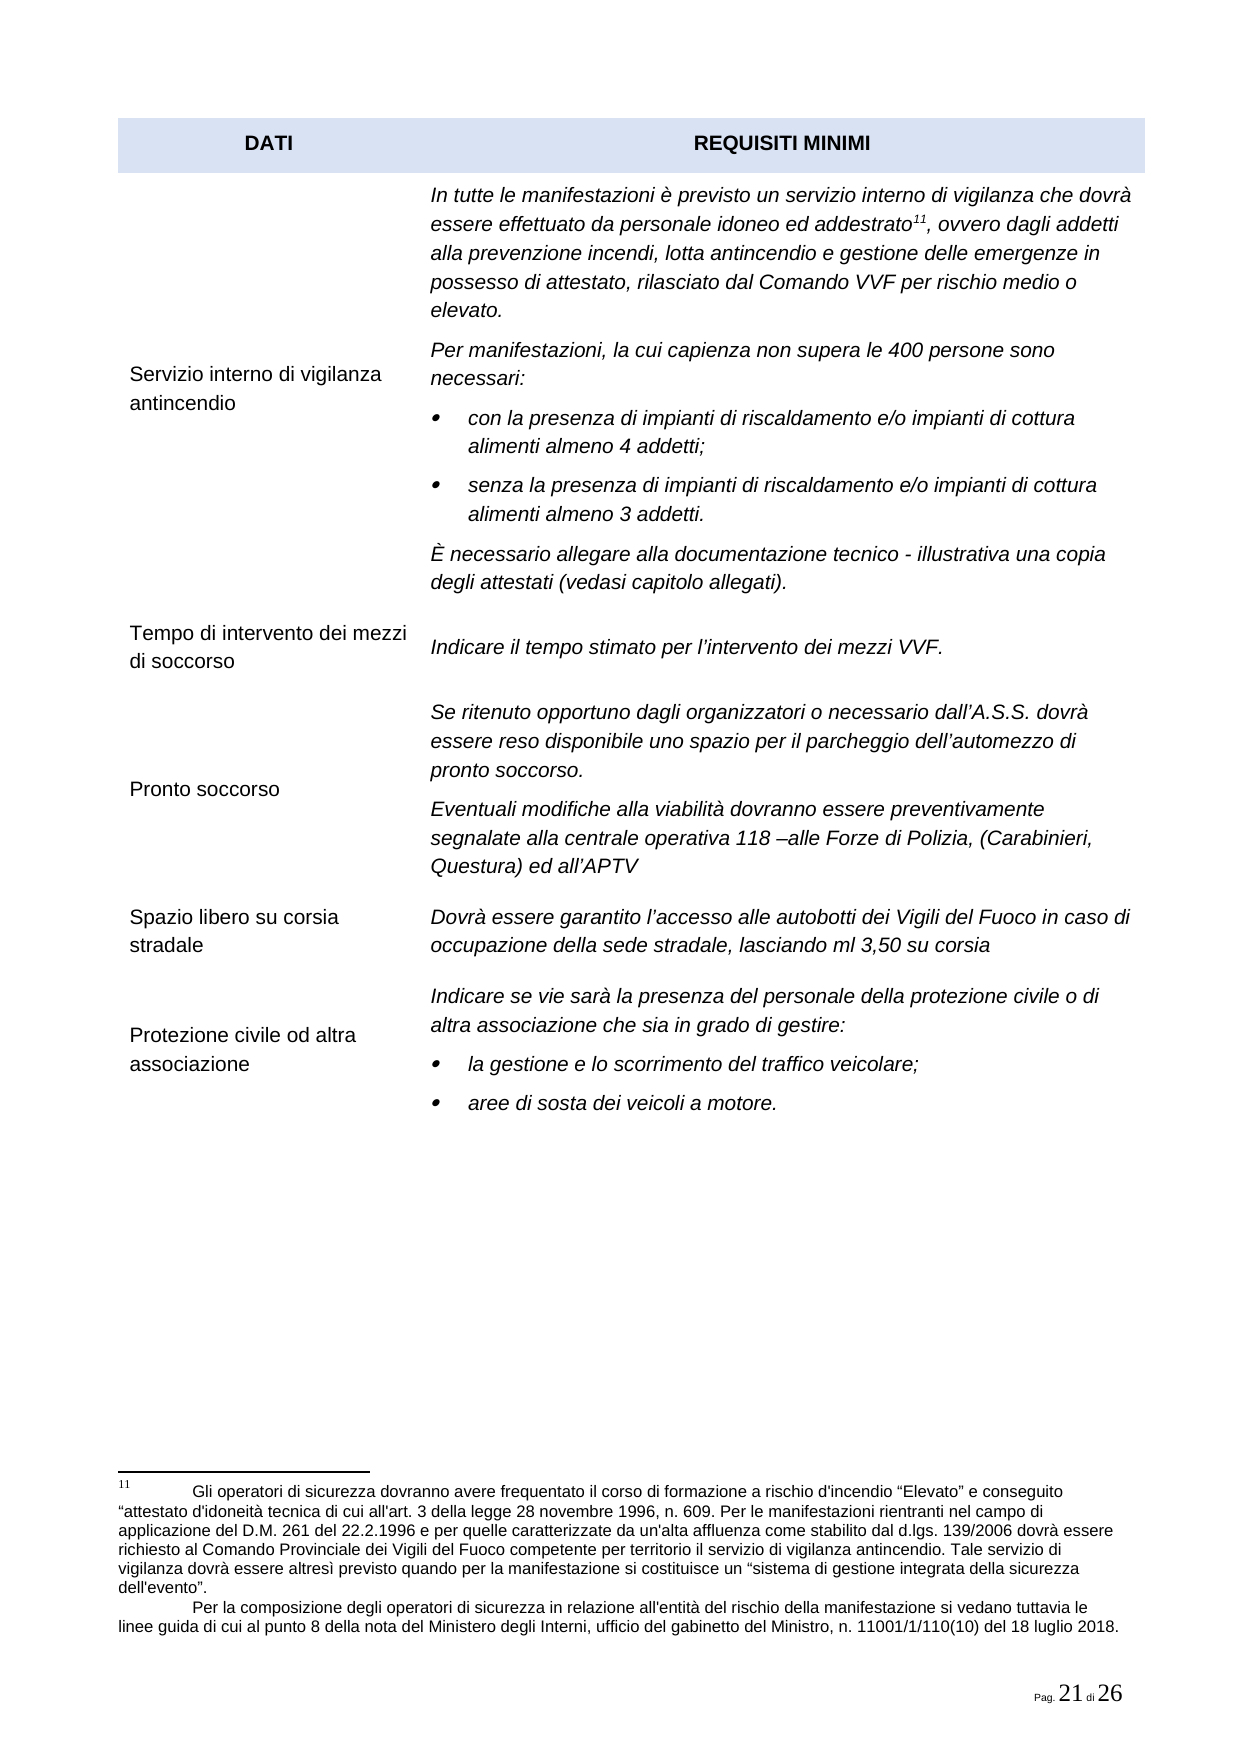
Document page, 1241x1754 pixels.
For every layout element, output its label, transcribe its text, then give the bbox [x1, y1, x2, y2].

table_cell Dovrà essere garantito l’accesso alle autobotti dei Vigili del Fuoco in caso di occupazione della sede stradale, lasciando ml 3,50 su corsia [419, 894, 1145, 973]
table_cell Spazio libero su corsia stradale [118, 894, 419, 973]
table_cell Indicare se vie sarà la presenza del personale della protezione civile o di altra associazione che sia in grado di gestire: la gestione e lo scorrimento del traffico veicolare; aree di sosta dei veicoli a motore. [419, 974, 1145, 1131]
table_cell Servizio interno di vigilanza antincendio [118, 173, 419, 610]
table_cell Protezione civile od altra associazione [118, 974, 419, 1131]
table_header REQUISITI MINIMI [419, 118, 1145, 173]
table_cell Se ritenuto opportuno dagli organizzatori o necessario dall’A.S.S. dovrà essere reso disponibile uno spazio per il parcheggio dell’automezzo di pronto soccorso. Eventuali modifiche alla viabilità dovranno essere preventivamente segnalate alla centrale operativa 118 –alle Forze di Polizia, (Carabinieri, Questura) ed all’APTV [419, 690, 1145, 894]
table_cell Tempo di intervento dei mezzi di soccorso [118, 610, 419, 689]
table_cell Indicare il tempo stimato per l’intervento dei mezzi VVF. [419, 610, 1145, 689]
table_cell In tutte le manifestazioni è previsto un servizio interno di vigilanza che dovrà essere effettuato da personale idoneo ed addestrato, ovvero dagli addetti alla prevenzione incendi, lotta antincendio e gestione delle emergenze in possesso di attestato, rilasciato dal Comando VVF per rischio medio o elevato. Per manifestazioni, la cui capienza non supera le 400 persone sono necessari: con la presenza di impianti di riscaldamento e/o impianti di cottura alimenti almeno 4 addetti; senza la presenza di impianti di riscaldamento e/o impianti di cottura alimenti almeno 3 addetti. È necessario allegare alla documentazione tecnico - illustrativa una copia degli attestati (vedasi capitolo allegati). [419, 173, 1145, 610]
table_cell Pronto soccorso [118, 690, 419, 894]
table_header DATI [118, 118, 419, 173]
